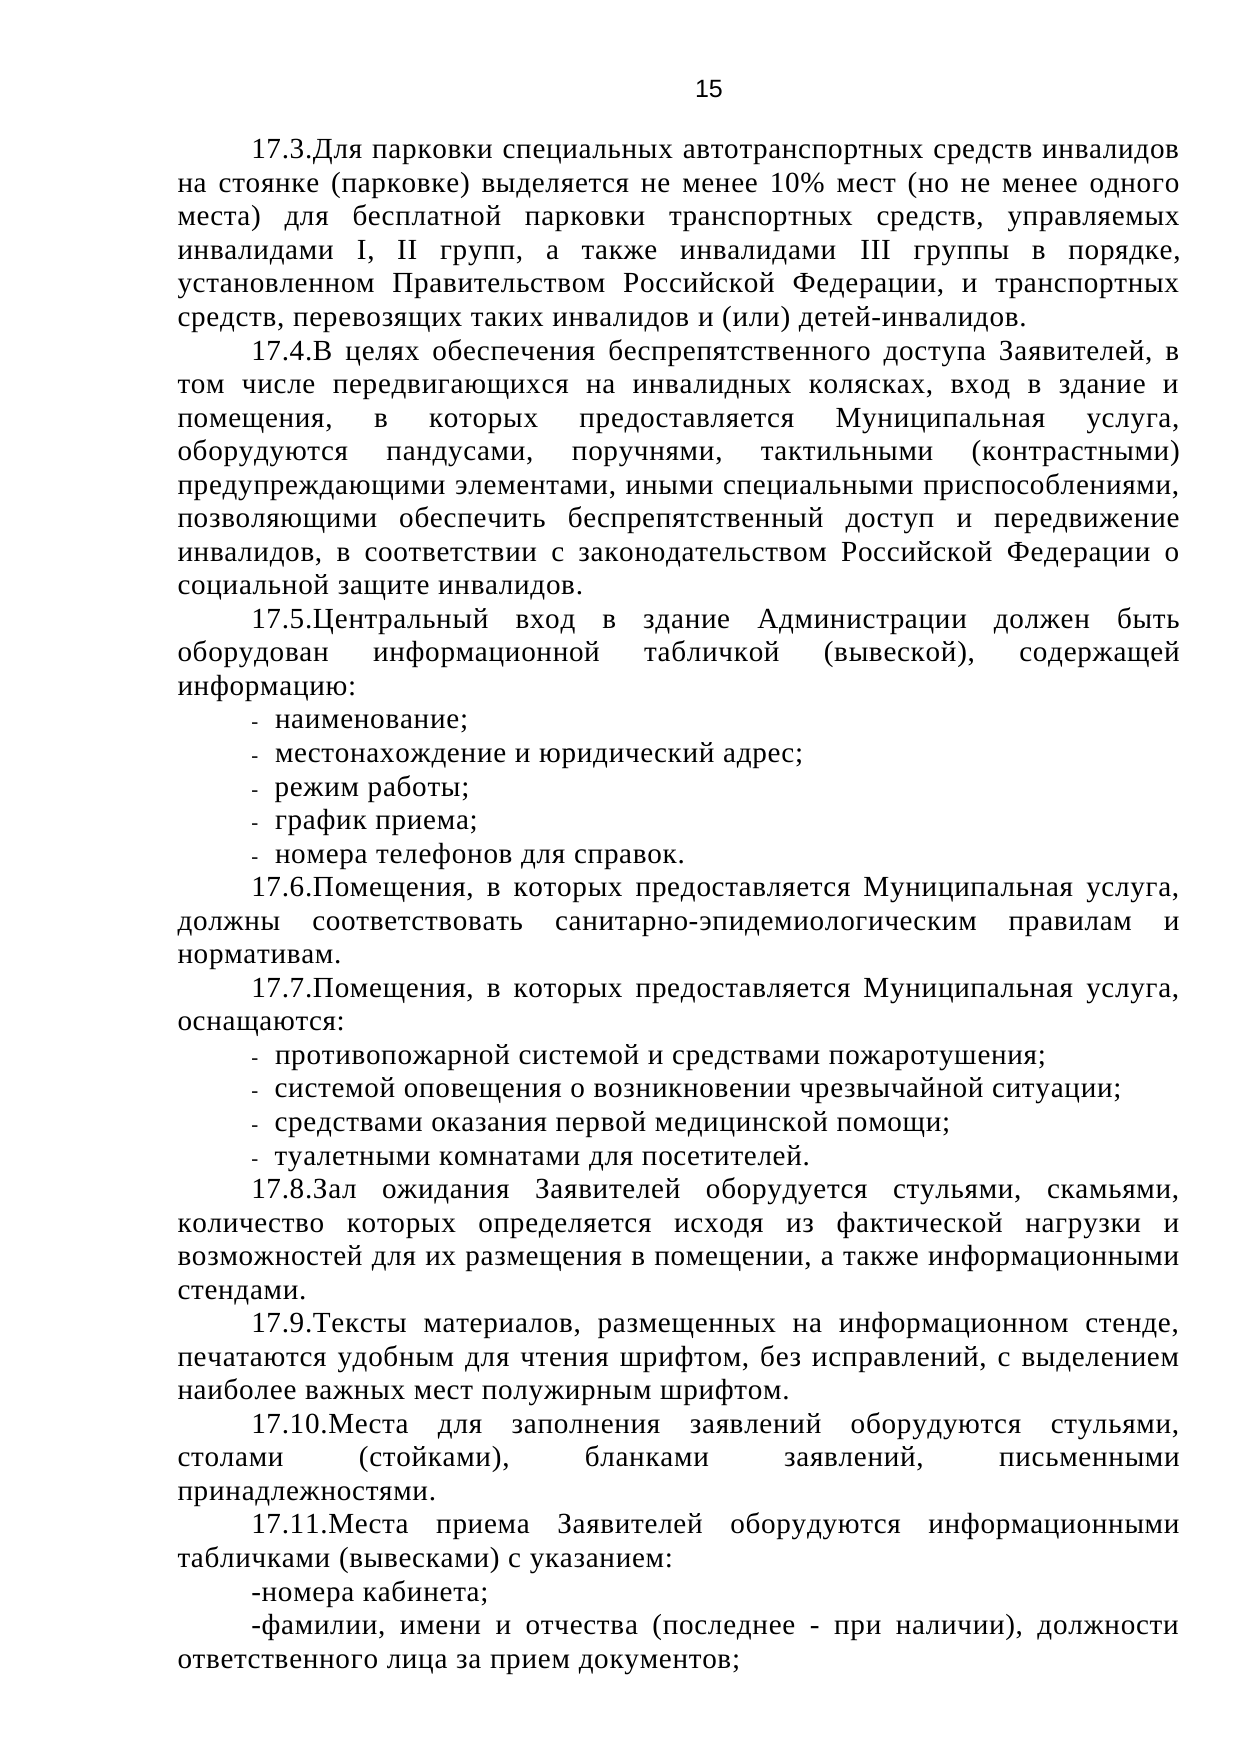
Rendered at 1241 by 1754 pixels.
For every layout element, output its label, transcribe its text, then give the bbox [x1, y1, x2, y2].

list номера телефонов для справок. [177, 836, 1181, 869]
text 17.3.Для парковки специальных автотранспортных средств инвалидов на стоянке (парковке) выделяется не менее 10% мест (но не менее одного места) для бесплатной парковки транспортных средств, управляемых инвалидами I, II групп, а также инвалидами III группы в порядке, установленном Правительством Российской Федерации, и транспортных средств, перевозящих таких инвалидов и (или) детей-инвалидов. [177, 131, 1181, 333]
text -номера кабинета; [177, 1574, 1181, 1607]
list системой оповещения о возникновении чрезвычайной ситуации; [177, 1071, 1181, 1104]
text -фамилии, имени и отчества (последнее - при наличии), должности ответственного лица за прием документов; [177, 1607, 1181, 1674]
text 17.6.Помещения, в которых предоставляется Муниципальная услуга, должны соответствовать санитарно-эпидемиологическим правилам и нормативам. [177, 869, 1181, 970]
list наименование; [177, 702, 1181, 735]
list режим работы; [177, 769, 1181, 802]
list средствами оказания первой медицинской помощи; [177, 1104, 1181, 1138]
text 17.4.В целях обеспечения беспрепятственного доступа Заявителей, в том числе передвигающихся на инвалидных колясках, вход в здание и помещения, в которых предоставляется Муниципальная услуга, оборудуются пандусами, поручнями, тактильными (контрастными) предупреждающими элементами, иными специальными приспособлениями, позволяющими обеспечить беспрепятственный доступ и передвижение инвалидов, в соответствии с законодательством Российской Федерации о социальной защите инвалидов. [177, 333, 1181, 601]
text 17.7.Помещения, в которых предоставляется Муниципальная услуга, оснащаются: [177, 970, 1181, 1037]
text 17.8.Зал ожидания Заявителей оборудуется стульями, скамьями, количество которых определяется исходя из фактической нагрузки и возможностей для их размещения в помещении, а также информационными стендами. [177, 1171, 1181, 1305]
list местонахождение и юридический адрес; [177, 735, 1181, 769]
text 17.11.Места приема Заявителей оборудуются информационными табличками (вывесками) с указанием: [177, 1507, 1181, 1574]
text 17.10.Места для заполнения заявлений оборудуются стульями, столами (стойками), бланками заявлений, письменными принадлежностями. [177, 1406, 1181, 1507]
list туалетными комнатами для посетителей. [177, 1138, 1181, 1171]
list противопожарной системой и средствами пожаротушения; [177, 1037, 1181, 1071]
text 17.9.Тексты материалов, размещенных на информационном стенде, печатаются удобным для чтения шрифтом, без исправлений, с выделением наиболее важных мест полужирным шрифтом. [177, 1305, 1181, 1406]
text 17.5.Центральный вход в здание Администрации должен быть оборудован информационной табличкой (вывеской), содержащей информацию: [177, 601, 1181, 702]
list график приема; [177, 802, 1181, 836]
